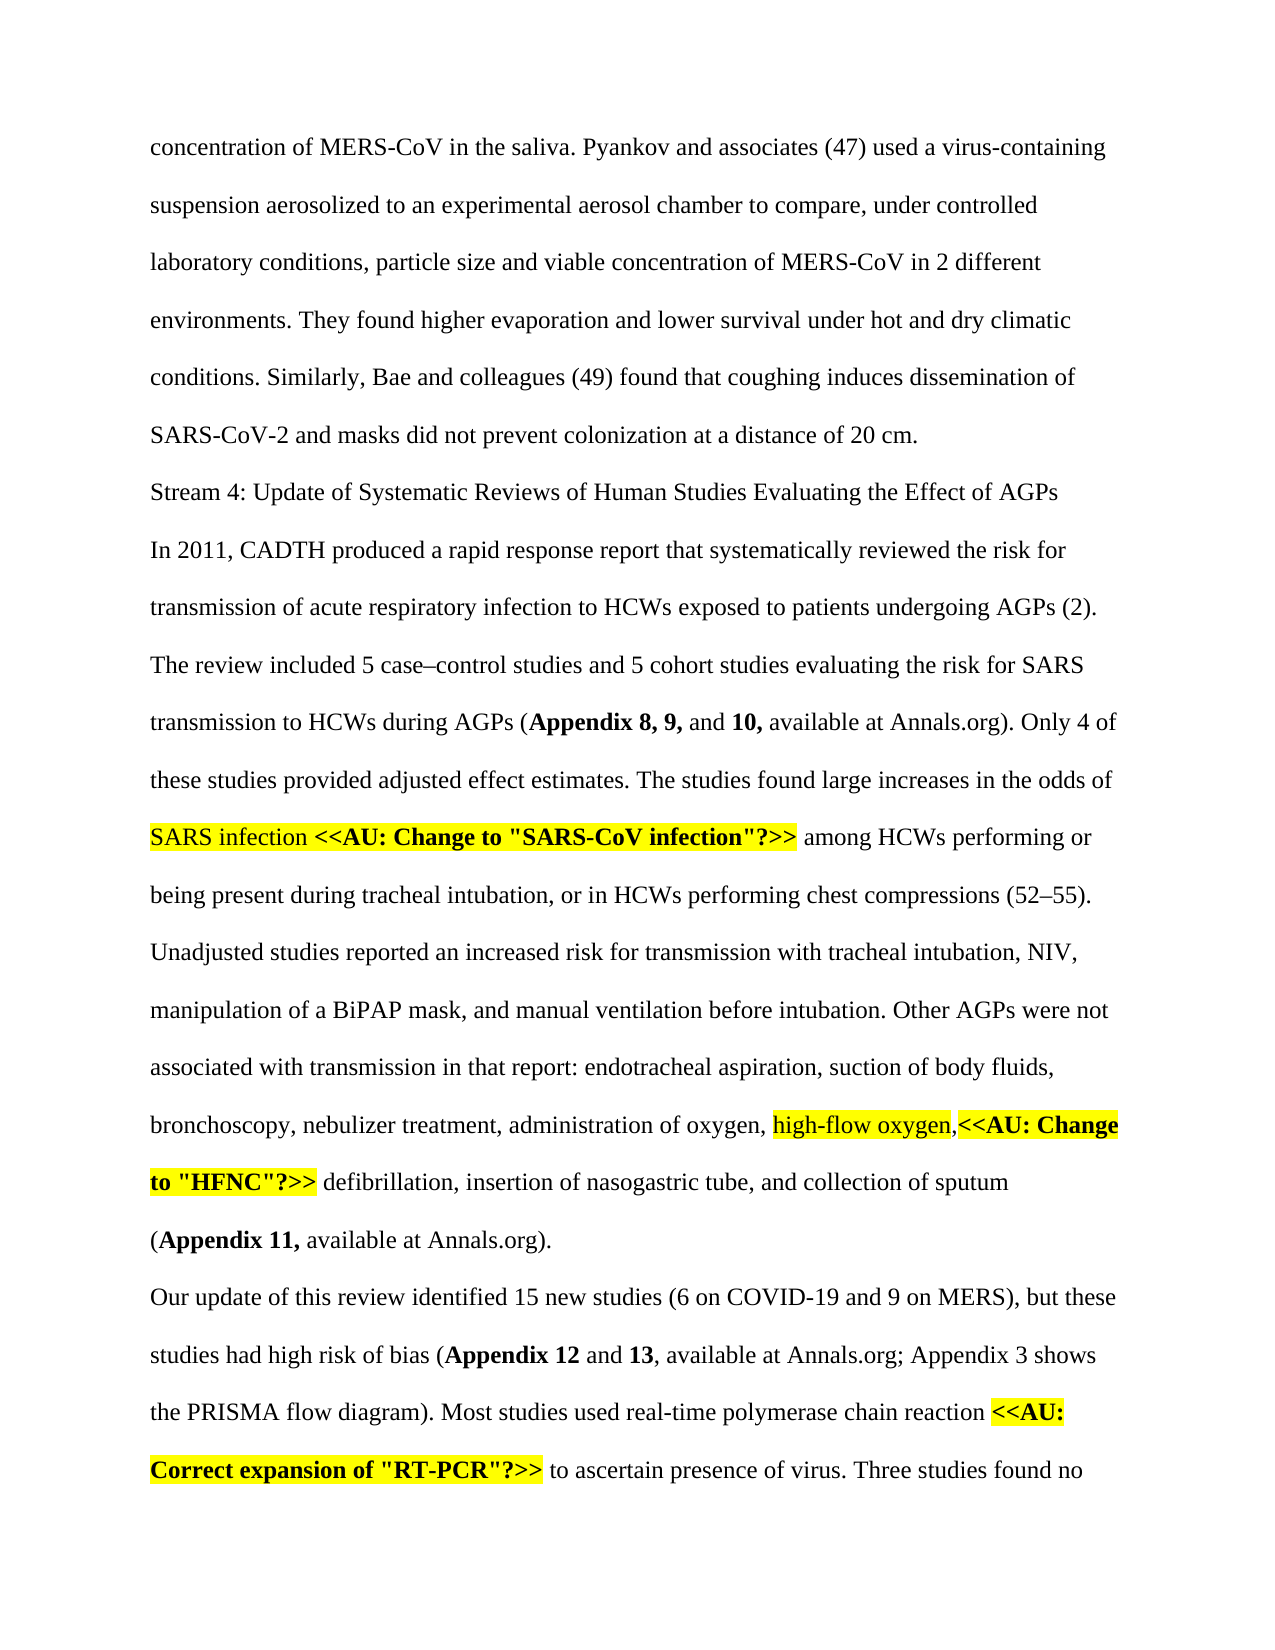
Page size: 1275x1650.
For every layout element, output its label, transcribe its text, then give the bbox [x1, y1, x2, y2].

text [150, 1282, 1125, 1484]
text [150, 132, 1125, 449]
text In 2011, CADTH produced a rapid response report that systematically reviewed the risk for transmission of acute respiratory infection to HCWs exposed to patients undergoing AGPs (2). The review included 5 case–control studies and 5 cohort studies evaluating the risk for SARS transmission to HCWs during AGPs (Appendix 8, 9, and 10, available at Annals.org). Only 4 of these studies provided adjusted effect estimates. The studies found large increases in the odds of SARS infection <<AU: Change to "SARS-CoV infection"?>> among HCWs performing or being present during tracheal intubation, or in HCWs performing chest compressions (52–55). Unadjusted studies reported an increased risk for transmission with tracheal intubation, NIV, manipulation of a BiPAP mask, and manual ventilation before intubation. Other AGPs were not associated with transmission in that report: endotracheal aspiration, suction of body fluids, bronchoscopy, nebulizer treatment, administration of oxygen, high-flow oxygen,<<AU: Change to "HFNC"?>> defibrillation, insertion of nasogastric tube, and collection of sputum (Appendix 11, available at Annals.org). [150, 535, 1125, 1254]
subtitle Stream 4: Update of Systematic Reviews of Human Studies Evaluating the Effect of AGPs [150, 477, 1125, 506]
